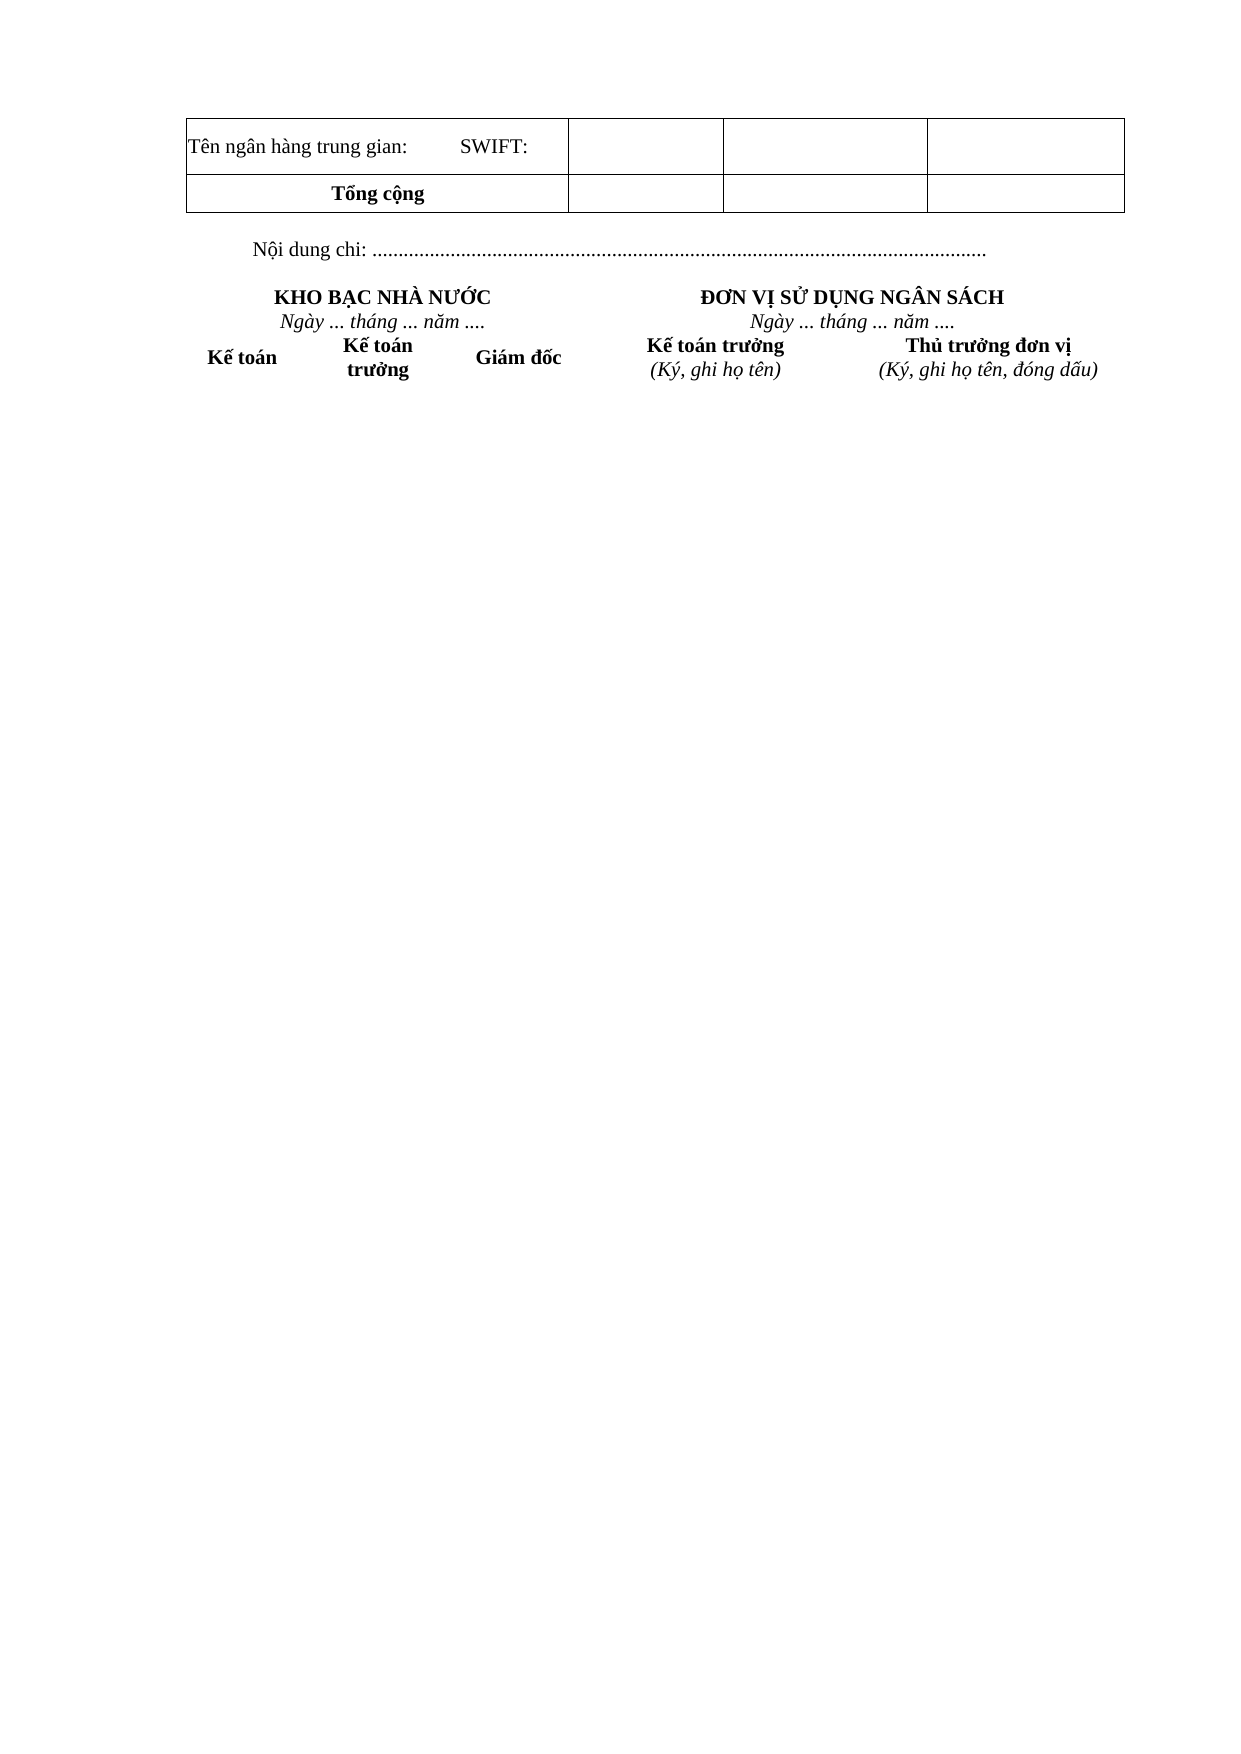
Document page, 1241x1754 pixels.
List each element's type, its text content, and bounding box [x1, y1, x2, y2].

table_cell [928, 175, 1124, 212]
table_cell Tổng cộng [187, 175, 568, 212]
table_cell [724, 119, 927, 173]
text Nội dung chi: ...................................................................................................................... [177, 237, 1134, 261]
table_cell Thủ trưởng đơn vị (Ký, ghi họ tên, đóng dấu) [851, 333, 1125, 381]
table_cell Kế toán [186, 333, 298, 381]
table_cell Kế toán trưởng [298, 333, 457, 381]
table_header ĐƠN VỊ SỬ DỤNG NGÂN SÁCH Ngày ... tháng ... năm .... [580, 285, 1125, 333]
table_cell [928, 119, 1124, 173]
table_header KHO BẠC NHÀ NƯỚC Ngày ... tháng ... năm .... [186, 285, 579, 333]
table_cell [569, 175, 723, 212]
table_cell Kế toán trưởng (Ký, ghi họ tên) [580, 333, 851, 381]
table_cell [724, 175, 927, 212]
table_cell [569, 119, 723, 173]
table_cell Tên ngân hàng trung gian: SWIFT: [187, 119, 568, 173]
table_cell Giám đốc [458, 333, 579, 381]
